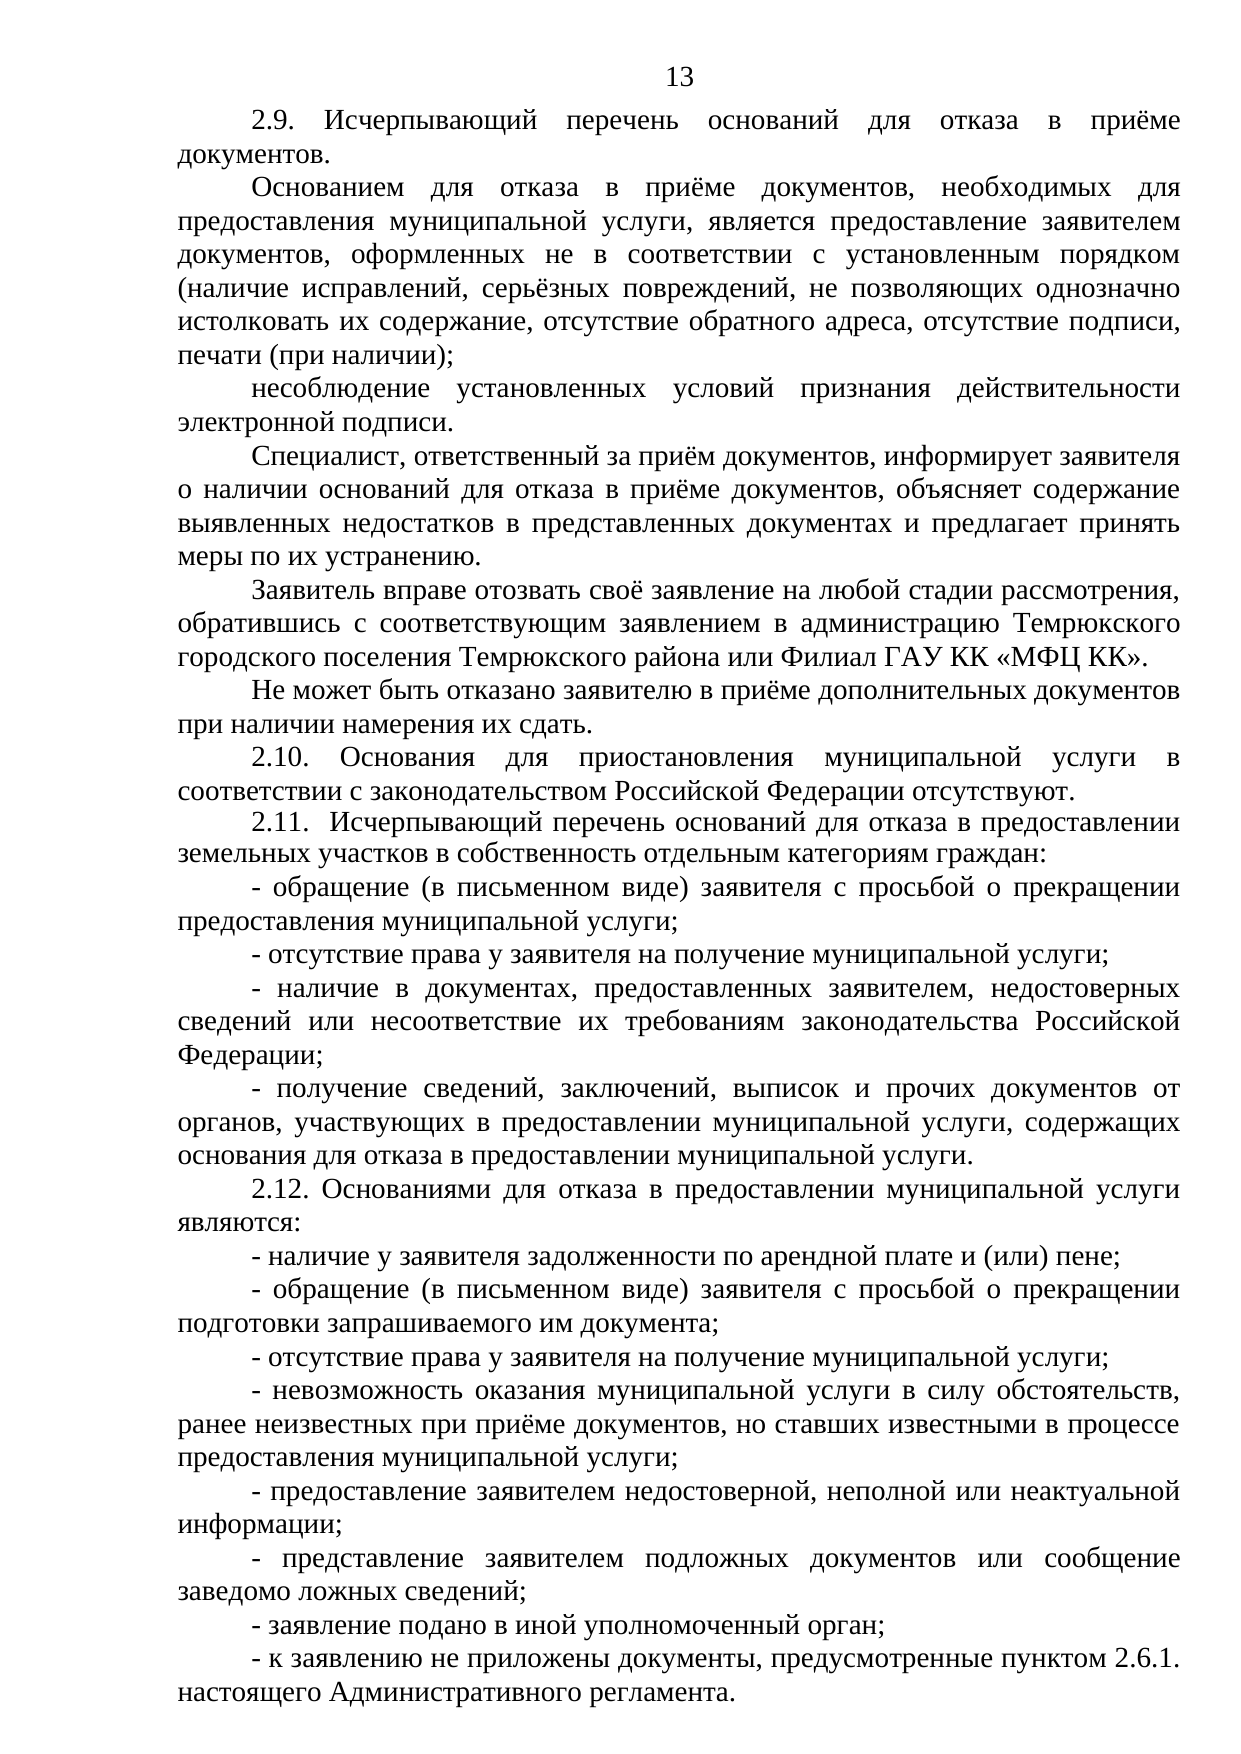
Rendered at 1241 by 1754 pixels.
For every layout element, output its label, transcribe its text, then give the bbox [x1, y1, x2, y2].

text - отсутствие права у заявителя на получение муниципальной услуги; [177, 1339, 1181, 1372]
text - обращение (в письменном виде) заявителя с просьбой о прекращении подготовки запрашиваемого им документа; [177, 1272, 1181, 1339]
text - получение сведений, заключений, выписок и прочих документов от органов, участвующих в предоставлении муниципальной услуги, содержащих основания для отказа в предоставлении муниципальной услуги. [177, 1070, 1181, 1171]
text Не может быть отказано заявителю в приёме дополнительных документов при наличии намерения их сдать. [177, 672, 1181, 739]
text Специалист, ответственный за приём документов, информирует заявителя о наличии оснований для отказа в приёме документов, объясняет содержание выявленных недостатков в представленных документах и предлагает принять меры по их устранению. [177, 438, 1181, 572]
text - представление заявителем подложных документов или сообщение заведомо ложных сведений; [177, 1540, 1181, 1607]
text 2.12. Основаниями для отказа в предоставлении муниципальной услуги являются: [177, 1171, 1181, 1238]
text - к заявлению не приложены документы, предусмотренные пунктом 2.6.1. настоящего Административного регламента. [177, 1641, 1181, 1708]
text 2.11. Исчерпывающий перечень оснований для отказа в предоставлении земельных участков в собственность отдельным категориям граждан: [177, 807, 1181, 869]
text Основанием для отказа в приёме документов, необходимых для предоставления муниципальной услуги, является предоставление заявителем документов, оформленных не в соответствии с установленным порядком (наличие исправлений, серьёзных повреждений, не позволяющих однозначно истолковать их содержание, отсутствие обратного адреса, отсутствие подписи, печати (при наличии); [177, 169, 1181, 371]
text Заявитель вправе отозвать своё заявление на любой стадии рассмотрения, обратившись с соответствующим заявлением в администрацию Темрюкского городского поселения Темрюкского района или Филиал ГАУ КК «МФЦ КК». [177, 572, 1181, 672]
text - невозможность оказания муниципальной услуги в силу обстоятельств, ранее неизвестных при приёме документов, но ставших известными в процессе предоставления муниципальной услуги; [177, 1372, 1181, 1473]
text - наличие у заявителя задолженности по арендной плате и (или) пене; [177, 1238, 1181, 1272]
text 2.9. Исчерпывающий перечень оснований для отказа в приёме документов. [177, 102, 1181, 169]
text несоблюдение установленных условий признания действительности электронной подписи. [177, 371, 1181, 438]
text - предоставление заявителем недостоверной, неполной или неактуальной информации; [177, 1473, 1181, 1540]
text - заявление подано в иной уполномоченный орган; [177, 1607, 1181, 1641]
text - отсутствие права у заявителя на получение муниципальной услуги; [177, 936, 1181, 970]
text 2.10. Основания для приостановления муниципальной услуги в соответствии с законодательством Российской Федерации отсутствуют. [177, 739, 1181, 807]
text - обращение (в письменном виде) заявителя с просьбой о прекращении предоставления муниципальной услуги; [177, 869, 1181, 936]
text - наличие в документах, предоставленных заявителем, недостоверных сведений или несоответствие их требованиям законодательства Российской Федерации; [177, 970, 1181, 1070]
